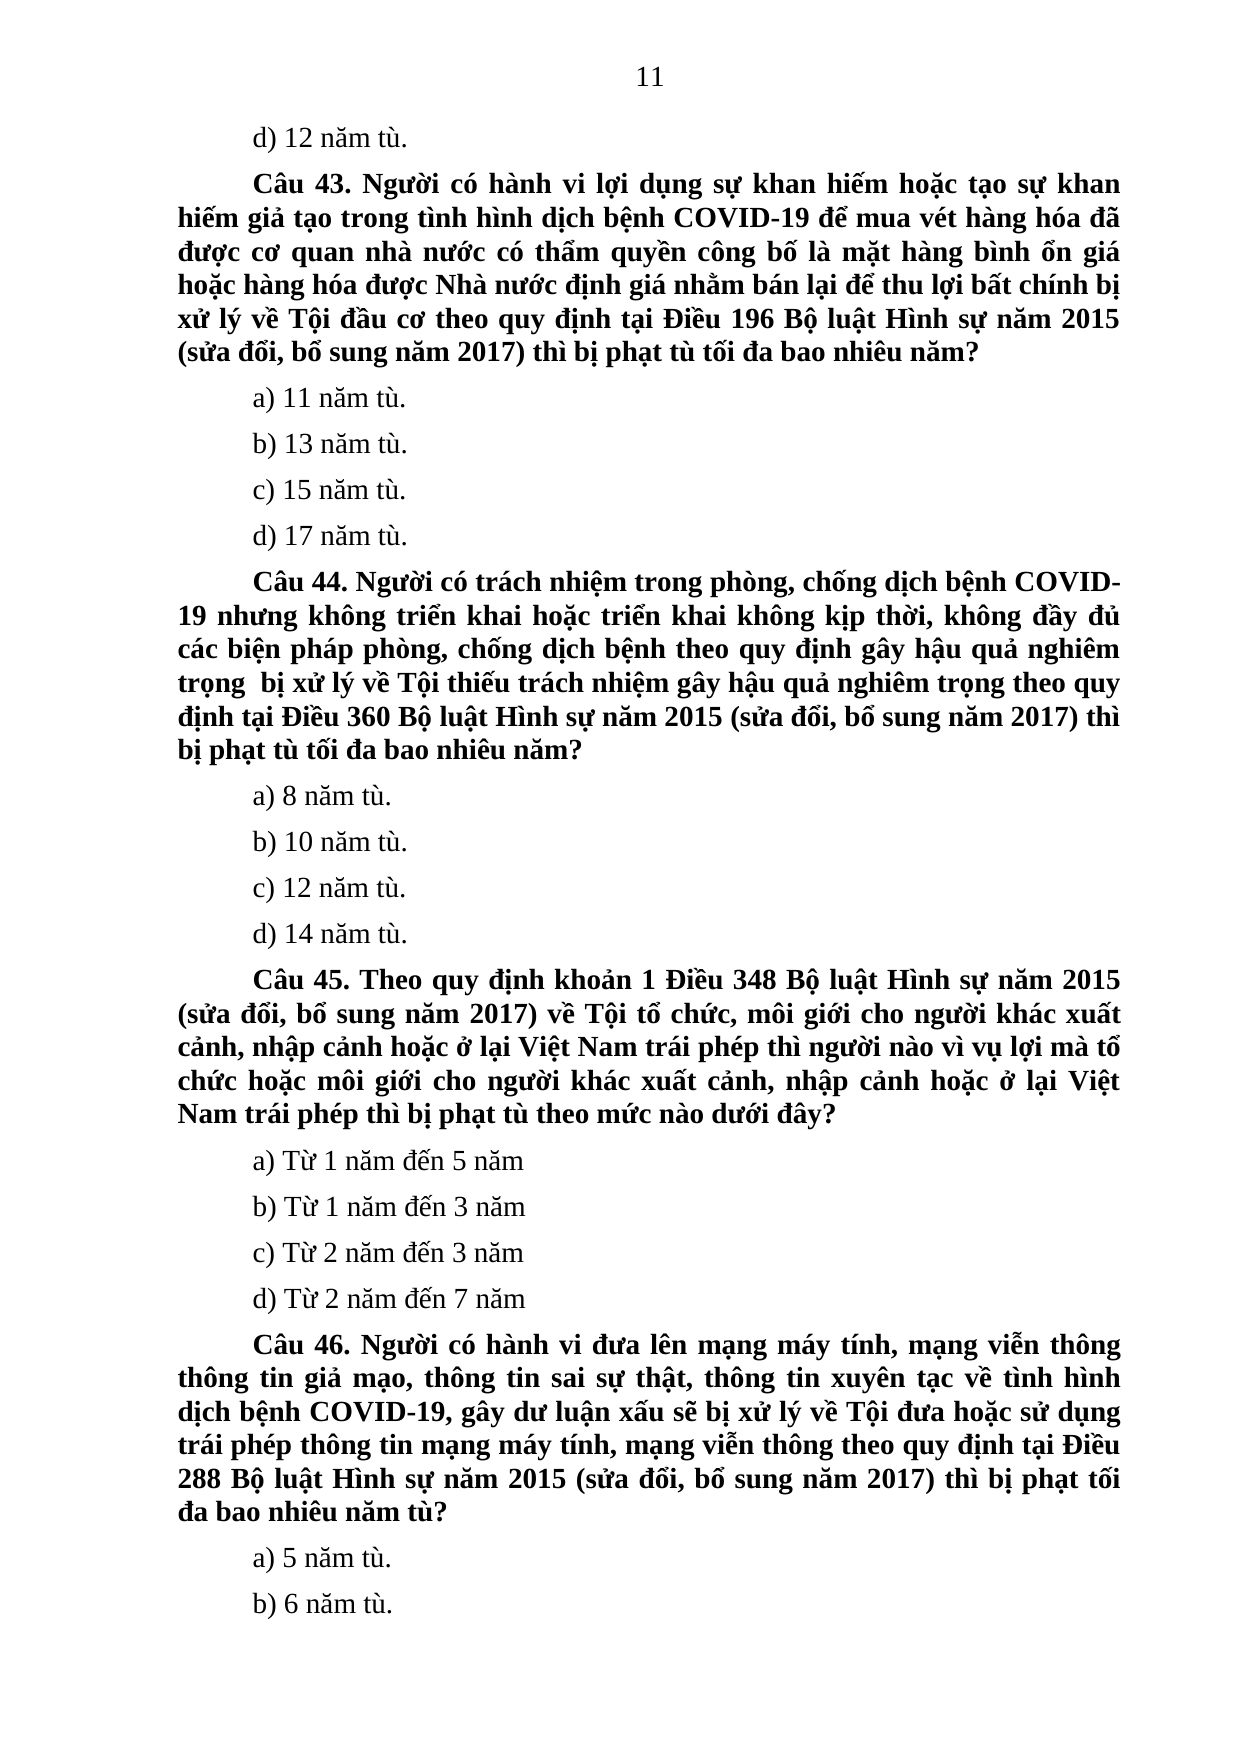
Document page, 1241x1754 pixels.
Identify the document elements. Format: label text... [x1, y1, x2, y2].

text b) Từ 1 năm đến 3 năm [177, 1189, 1122, 1222]
text c) Từ 2 năm đến 3 năm [177, 1235, 1122, 1268]
text c) 15 năm tù. [177, 472, 1122, 506]
text d) Từ 2 năm đến 7 năm [177, 1281, 1122, 1314]
text d) 14 năm tù. [177, 916, 1122, 950]
text d) 17 năm tù. [177, 518, 1122, 552]
text a) 5 năm tù. [177, 1541, 1122, 1574]
text a) Từ 1 năm đến 5 năm [177, 1143, 1122, 1176]
text b) 6 năm tù. [177, 1587, 1122, 1620]
text Câu 44. Người có trách nhiệm trong phòng, chống dịch bệnh COVID-19 nhưng không triển khai hoặc triển khai không kịp thời, không đầy đủ các biện pháp phòng, chống dịch bệnh theo quy định gây hậu quả nghiêm trọng bị xử lý về Tội thiếu trách nhiệm gây hậu quả nghiêm trọng theo quy định tại Điều 360 Bộ luật Hình sự năm 2015 (sửa đổi, bổ sung năm 2017) thì bị phạt tù tối đa bao nhiêu năm? [177, 564, 1122, 766]
text a) 11 năm tù. [177, 380, 1122, 414]
text Câu 43. Người có hành vi lợi dụng sự khan hiếm hoặc tạo sự khan hiếm giả tạo trong tình hình dịch bệnh COVID-19 để mua vét hàng hóa đã được cơ quan nhà nước có thẩm quyền công bố là mặt hàng bình ổn giá hoặc hàng hóa được Nhà nước định giá nhằm bán lại để thu lợi bất chính bị xử lý về Tội đầu cơ theo quy định tại Điều 196 Bộ luật Hình sự năm 2015 (sửa đổi, bổ sung năm 2017) thì bị phạt tù tối đa bao nhiêu năm? [177, 167, 1122, 368]
text Câu 46. Người có hành vi đưa lên mạng máy tính, mạng viễn thông thông tin giả mạo, thông tin sai sự thật, thông tin xuyên tạc về tình hình dịch bệnh COVID-19, gây dư luận xấu sẽ bị xử lý về Tội đưa hoặc sử dụng trái phép thông tin mạng máy tính, mạng viễn thông theo quy định tại Điều 288 Bộ luật Hình sự năm 2015 (sửa đổi, bổ sung năm 2017) thì bị phạt tối đa bao nhiêu năm tù? [177, 1327, 1122, 1528]
text d) 12 năm tù. [177, 121, 1122, 154]
text b) 10 năm tù. [177, 824, 1122, 858]
text a) 8 năm tù. [177, 778, 1122, 812]
text c) 12 năm tù. [177, 870, 1122, 904]
text Câu 45. Theo quy định khoản 1 Điều 348 Bộ luật Hình sự năm 2015 (sửa đổi, bổ sung năm 2017) về Tội tổ chức, môi giới cho người khác xuất cảnh, nhập cảnh hoặc ở lại Việt Nam trái phép thì người nào vì vụ lợi mà tổ chức hoặc môi giới cho người khác xuất cảnh, nhập cảnh hoặc ở lại Việt Nam trái phép thì bị phạt tù theo mức nào dưới đây? [177, 962, 1122, 1130]
text b) 13 năm tù. [177, 426, 1122, 460]
